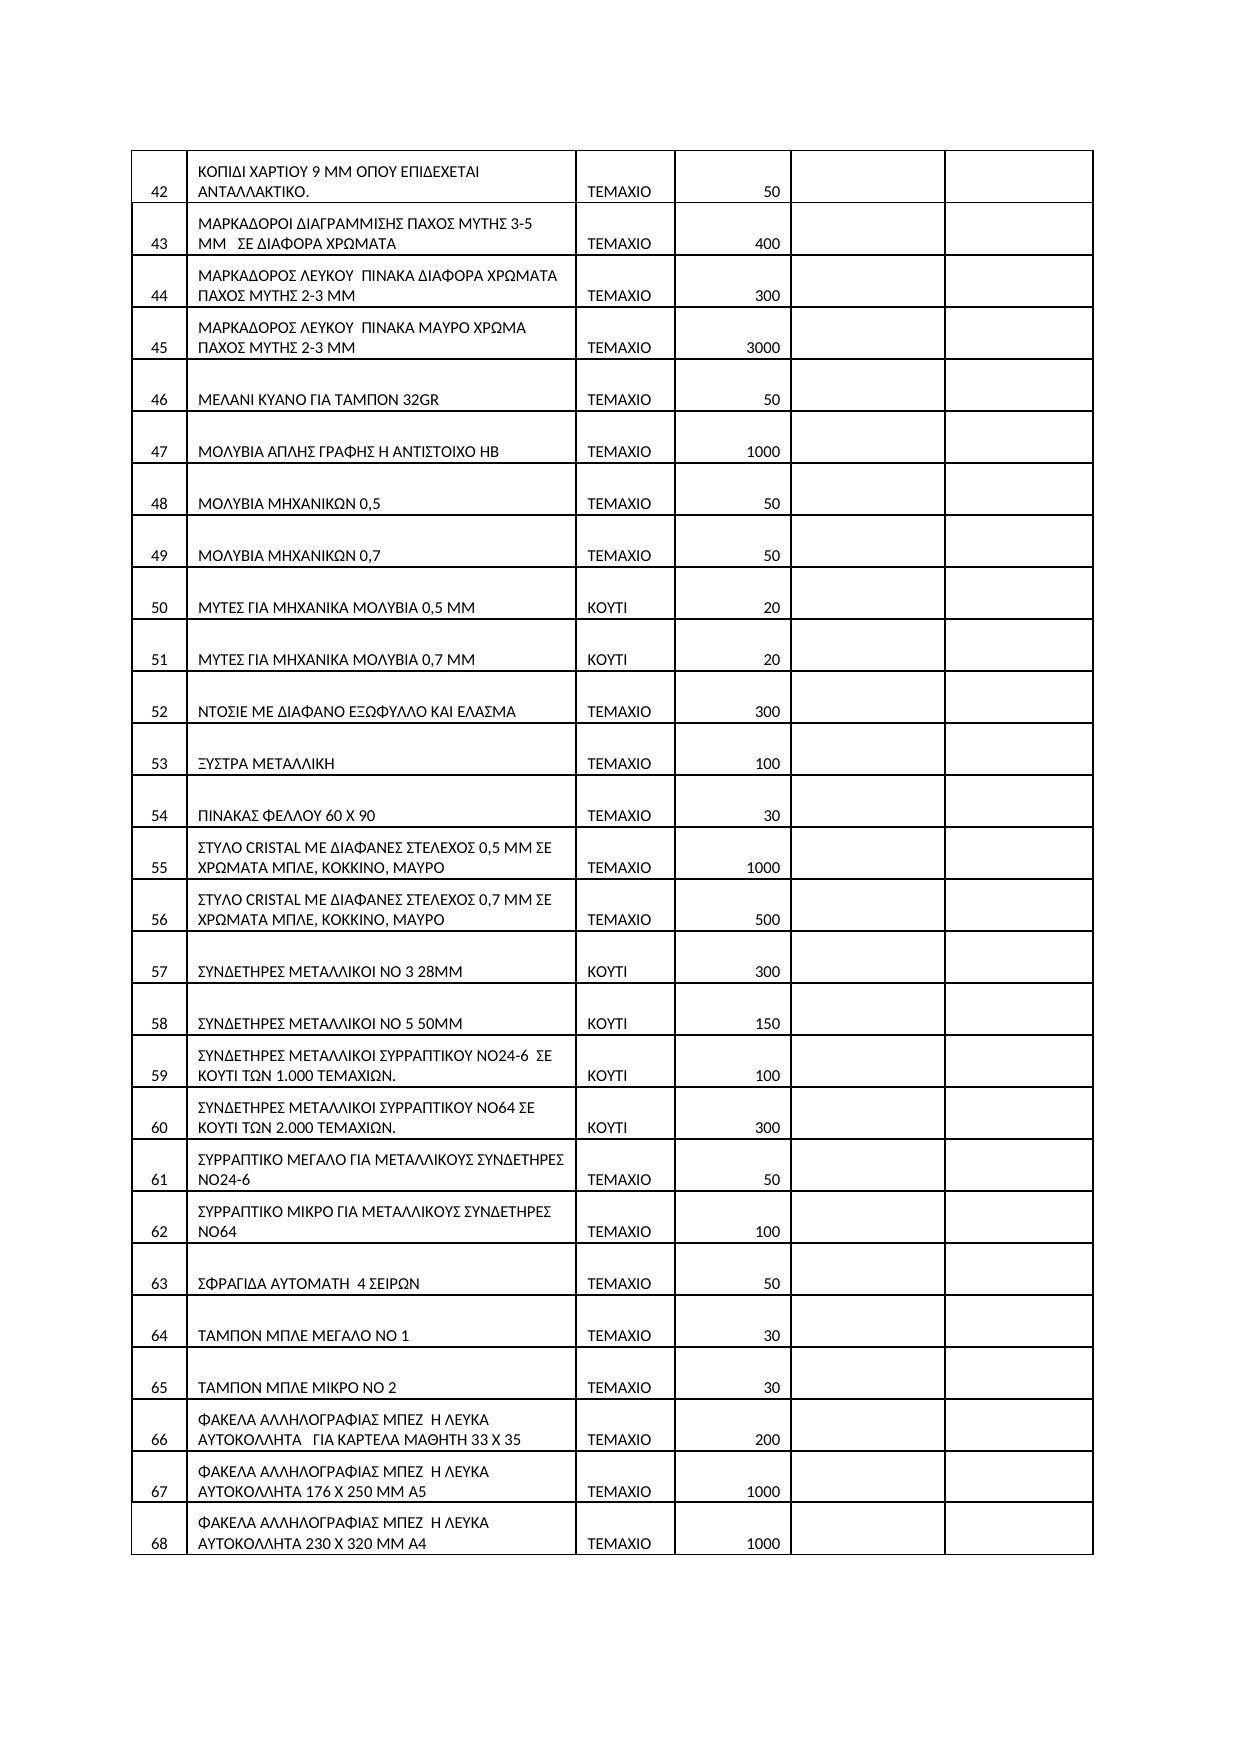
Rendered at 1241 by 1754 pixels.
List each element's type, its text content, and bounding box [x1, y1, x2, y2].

table_cell [946, 151, 1092, 202]
table_cell ΣΥΡΡΑΠΤΙΚΟ ΜΙΚΡΟ ΓΙΑ ΜΕΤΑΛΛΙΚΟΥΣ ΣΥΝΔΕΤΗΡΕΣ ΝΟ64 [188, 1192, 575, 1242]
table_cell [792, 1192, 944, 1242]
table_cell [946, 828, 1092, 878]
table_cell ΤΕΜΑΧΙΟ [577, 256, 674, 306]
table_cell [792, 724, 944, 774]
table_cell 43 [133, 203, 186, 254]
table_cell [792, 151, 944, 202]
table_cell ΜΟΛΥΒΙΑ ΜΗΧΑΝΙΚΩΝ 0,5 [188, 464, 575, 514]
table_cell [792, 516, 944, 566]
table_cell ΦΑΚΕΛΑ ΑΛΛΗΛΟΓΡΑΦΙΑΣ ΜΠΕΖ Η ΛΕΥΚΑ ΑΥΤΟΚΟΛΛΗΤΑ 176 Χ 250 MM A5 [188, 1452, 575, 1501]
table_cell 60 [133, 1088, 186, 1138]
table_cell ΤΕΜΑΧΙΟ [577, 776, 674, 826]
table_cell [792, 1088, 944, 1138]
table_cell [946, 724, 1092, 774]
table_cell 49 [133, 516, 186, 566]
table_cell 30 [676, 1296, 790, 1346]
table_cell 20 [676, 568, 790, 618]
table_cell [792, 1400, 944, 1449]
table_cell 46 [133, 360, 186, 410]
table_cell ΤΕΜΑΧΙΟ [577, 1503, 674, 1553]
table_cell [946, 360, 1092, 410]
table_cell ΚΟΥΤΙ [577, 620, 674, 670]
table_cell [792, 828, 944, 878]
table_cell 66 [133, 1400, 186, 1449]
table_cell [946, 932, 1092, 982]
table_cell 44 [133, 256, 186, 306]
table_cell ΜΕΛΑΝΙ ΚΥΑΝΟ ΓΙΑ ΤΑΜΠΟΝ 32GR [188, 360, 575, 410]
table_cell ΤΕΜΑΧΙΟ [577, 724, 674, 774]
table_cell [792, 932, 944, 982]
table_cell ΣΥΡΡΑΠΤΙΚΟ ΜΕΓΑΛΟ ΓΙΑ ΜΕΤΑΛΛΙΚΟΥΣ ΣΥΝΔΕΤΗΡΕΣ ΝΟ24-6 [188, 1140, 575, 1189]
table_cell [792, 308, 944, 358]
table_cell ΤΕΜΑΧΙΟ [577, 1452, 674, 1501]
table_cell [946, 620, 1092, 670]
table_cell ΚΟΥΤΙ [577, 932, 674, 982]
table_cell 300 [676, 932, 790, 982]
table_cell [792, 1244, 944, 1293]
table_cell [946, 984, 1092, 1034]
table_cell [946, 464, 1092, 514]
table_cell 64 [133, 1296, 186, 1346]
table_cell ΤΕΜΑΧΙΟ [577, 464, 674, 514]
table_cell [792, 880, 944, 930]
table_cell [946, 1244, 1092, 1293]
table_cell ΜΥΤΕΣ ΓΙΑ ΜΗΧΑΝΙΚΑ ΜΟΛΥΒΙΑ 0,5 MM [188, 568, 575, 618]
table_cell 52 [133, 672, 186, 722]
table_cell 100 [676, 1192, 790, 1242]
table_cell 68 [132, 1503, 186, 1553]
table_cell [792, 620, 944, 670]
table_cell ΤΑΜΠΟΝ ΜΠΛΕ ΜΙΚΡΟ ΝΟ 2 [188, 1348, 575, 1397]
table_cell ΜΑΡΚΑΔΟΡΟΙ ΔΙΑΓΡΑΜΜΙΣΗΣ ΠΑΧΟΣ ΜΥΤΗΣ 3-5 MM ΣΕ ΔΙΑΦΟΡΑ ΧΡΩΜΑΤΑ [188, 203, 575, 254]
table_cell ΦΑΚΕΛΑ ΑΛΛΗΛΟΓΡΑΦΙΑΣ ΜΠΕΖ Η ΛΕΥΚΑ ΑΥΤΟΚΟΛΛΗΤΑ ΓΙΑ ΚΑΡΤΕΛΑ ΜΑΘΗΤΗ 33 X 35 [188, 1400, 575, 1449]
table_cell 500 [676, 880, 790, 930]
table_cell ΤΕΜΑΧΙΟ [577, 672, 674, 722]
table_cell [946, 568, 1092, 618]
table_cell 47 [133, 412, 186, 462]
table_cell 20 [676, 620, 790, 670]
table_cell [792, 984, 944, 1034]
table_cell 48 [133, 464, 186, 514]
table_cell 50 [676, 516, 790, 566]
table_cell ΤΕΜΑΧΙΟ [577, 1192, 674, 1242]
table_cell [792, 203, 944, 254]
table_cell 50 [676, 151, 790, 202]
table_cell 1000 [676, 412, 790, 462]
table_cell ΤΕΜΑΧΙΟ [577, 1348, 674, 1397]
table_cell ΠΙΝΑΚΑΣ ΦΕΛΛΟΥ 60 Χ 90 [188, 776, 575, 826]
table_cell ΝΤΟΣΙΕ ΜΕ ΔΙΑΦΑΝΟ ΕΞΩΦΥΛΛΟ ΚΑΙ ΕΛΑΣΜΑ [188, 672, 575, 722]
table_cell 50 [676, 1244, 790, 1293]
table_cell 30 [676, 1348, 790, 1397]
table_cell 100 [676, 724, 790, 774]
table_cell [946, 1452, 1092, 1501]
table_cell ΣΤΥΛΟ CRISTAL ΜΕ ΔΙΑΦΑΝΕΣ ΣΤΕΛΕΧΟΣ 0,5 MM ΣΕ ΧΡΩΜΑΤΑ ΜΠΛΕ, ΚΟΚΚΙΝΟ, ΜΑΥΡΟ [188, 828, 575, 878]
table_cell ΚΟΥΤΙ [577, 568, 674, 618]
table_cell 67 [133, 1452, 186, 1501]
table_cell [946, 516, 1092, 566]
table_cell [792, 256, 944, 306]
table_cell [792, 412, 944, 462]
table_cell ΣΥΝΔΕΤΗΡΕΣ ΜΕΤΑΛΛΙΚΟΙ ΝΟ 5 50MM [188, 984, 575, 1034]
table_cell [946, 1192, 1092, 1242]
table_cell 200 [676, 1400, 790, 1449]
table_cell [792, 1296, 944, 1346]
table_cell 50 [133, 568, 186, 618]
table_cell 300 [676, 1088, 790, 1138]
table_cell ΜΑΡΚΑΔΟΡΟΣ ΛΕΥΚΟΥ ΠΙΝΑΚΑ ΔΙΑΦΟΡΑ ΧΡΩΜΑΤΑ ΠΑΧΟΣ ΜΥΤΗΣ 2-3 MM [188, 256, 575, 306]
table_cell 300 [676, 256, 790, 306]
table_cell 50 [676, 464, 790, 514]
table_cell 1000 [676, 1503, 790, 1553]
table_cell 51 [133, 620, 186, 670]
table_cell ΤΕΜΑΧΙΟ [577, 1400, 674, 1449]
table_cell ΜΥΤΕΣ ΓΙΑ ΜΗΧΑΝΙΚΑ ΜΟΛΥΒΙΑ 0,7 MM [188, 620, 575, 670]
table_cell [946, 1503, 1092, 1553]
table_cell 150 [676, 984, 790, 1034]
table_cell 56 [133, 880, 186, 930]
table_cell [792, 568, 944, 618]
table_cell 62 [133, 1192, 186, 1242]
table_cell [792, 1140, 944, 1189]
table_cell ΤΕΜΑΧΙΟ [577, 308, 674, 358]
table_cell ΣΤΥΛΟ CRISTAL ΜΕ ΔΙΑΦΑΝΕΣ ΣΤΕΛΕΧΟΣ 0,7 MM ΣΕ ΧΡΩΜΑΤΑ ΜΠΛΕ, ΚΟΚΚΙΝΟ, ΜΑΥΡΟ [188, 880, 575, 930]
table_cell ΞΥΣΤΡΑ ΜΕΤΑΛΛΙΚΗ [188, 724, 575, 774]
table_cell 45 [133, 308, 186, 358]
table_cell [946, 776, 1092, 826]
table_cell [792, 1036, 944, 1086]
table_cell ΤΕΜΑΧΙΟ [577, 880, 674, 930]
table_cell ΤΕΜΑΧΙΟ [577, 151, 674, 202]
table_cell 50 [676, 360, 790, 410]
table_cell [946, 256, 1092, 306]
table_cell ΚΟΥΤΙ [577, 1088, 674, 1138]
table_cell [792, 360, 944, 410]
table_cell 61 [133, 1140, 186, 1189]
table_cell ΜΑΡΚΑΔΟΡΟΣ ΛΕΥΚΟΥ ΠΙΝΑΚΑ ΜΑΥΡΟ ΧΡΩΜΑ ΠΑΧΟΣ ΜΥΤΗΣ 2-3 MM [188, 308, 575, 358]
table_cell 53 [133, 724, 186, 774]
table_cell 1000 [676, 828, 790, 878]
table_cell [792, 776, 944, 826]
table_cell [946, 1296, 1092, 1346]
table_cell [792, 1348, 944, 1397]
table_cell ΤΕΜΑΧΙΟ [577, 516, 674, 566]
table_cell ΤΕΜΑΧΙΟ [577, 412, 674, 462]
table_cell 42 [132, 151, 186, 202]
table_cell 3000 [676, 308, 790, 358]
table_cell [946, 203, 1092, 254]
table_cell ΤΕΜΑΧΙΟ [577, 1244, 674, 1293]
table_cell [792, 464, 944, 514]
table_cell ΣΥΝΔΕΤΗΡΕΣ ΜΕΤΑΛΛΙΚΟΙ ΣΥΡΡΑΠΤΙΚΟΥ ΝΟ64 ΣΕ ΚΟΥΤΙ ΤΩΝ 2.000 ΤΕΜΑΧΙΩΝ. [188, 1088, 575, 1138]
table_cell ΤΑΜΠΟΝ ΜΠΛΕ ΜΕΓΑΛΟ ΝΟ 1 [188, 1296, 575, 1346]
table_cell ΜΟΛΥΒΙΑ ΜΗΧΑΝΙΚΩΝ 0,7 [188, 516, 575, 566]
table_cell [792, 1452, 944, 1501]
table_cell 55 [133, 828, 186, 878]
table_cell ΚΟΥΤΙ [577, 984, 674, 1034]
table_cell 300 [676, 672, 790, 722]
table_cell 30 [676, 776, 790, 826]
table_cell [792, 672, 944, 722]
table_cell ΚΟΥΤΙ [577, 1036, 674, 1086]
table_cell ΤΕΜΑΧΙΟ [577, 1140, 674, 1189]
table_cell 100 [676, 1036, 790, 1086]
table_cell [946, 672, 1092, 722]
table_cell [946, 1348, 1092, 1397]
table_cell [946, 1088, 1092, 1138]
table_cell 59 [133, 1036, 186, 1086]
table_cell 1000 [676, 1452, 790, 1501]
table_cell ΣΥΝΔΕΤΗΡΕΣ ΜΕΤΑΛΛΙΚΟΙ ΣΥΡΡΑΠΤΙΚΟΥ ΝΟ24-6 ΣΕ ΚΟΥΤΙ ΤΩΝ 1.000 ΤΕΜΑΧΙΩΝ. [188, 1036, 575, 1086]
table_cell ΤΕΜΑΧΙΟ [577, 203, 674, 254]
table_cell 58 [133, 984, 186, 1034]
table_cell ΚΟΠΙΔΙ ΧΑΡΤΙΟΥ 9 MM ΟΠΟΥ ΕΠΙΔΕΧΕΤΑΙ ΑΝΤΑΛΛΑΚΤΙΚΟ. [188, 151, 575, 202]
table_cell ΜΟΛΥΒΙΑ ΑΠΛΗΣ ΓΡΑΦΗΣ Η ΑΝΤΙΣΤΟΙΧΟ ΗΒ [188, 412, 575, 462]
table_cell [946, 1140, 1092, 1189]
table_cell [946, 880, 1092, 930]
table_cell [946, 1400, 1092, 1449]
table_cell ΤΕΜΑΧΙΟ [577, 1296, 674, 1346]
table_cell 400 [676, 203, 790, 254]
table_cell [946, 1036, 1092, 1086]
table_cell [792, 1503, 944, 1553]
table_cell ΤΕΜΑΧΙΟ [577, 828, 674, 878]
table_cell 63 [133, 1244, 186, 1293]
table_cell 50 [676, 1140, 790, 1189]
table_cell ΣΥΝΔΕΤΗΡΕΣ ΜΕΤΑΛΛΙΚΟΙ ΝΟ 3 28MM [188, 932, 575, 982]
table_cell ΦΑΚΕΛΑ ΑΛΛΗΛΟΓΡΑΦΙΑΣ ΜΠΕΖ Η ΛΕΥΚΑ ΑΥΤΟΚΟΛΛΗΤΑ 230 Χ 320 MM A4 [188, 1503, 575, 1553]
table_cell 57 [133, 932, 186, 982]
table_cell 65 [133, 1348, 186, 1397]
table_cell 54 [133, 776, 186, 826]
table_cell [946, 412, 1092, 462]
table_cell ΣΦΡΑΓΙΔΑ ΑΥΤΟΜΑΤΗ 4 ΣΕΙΡΩΝ [188, 1244, 575, 1293]
table_cell [946, 308, 1092, 358]
table_cell ΤΕΜΑΧΙΟ [577, 360, 674, 410]
